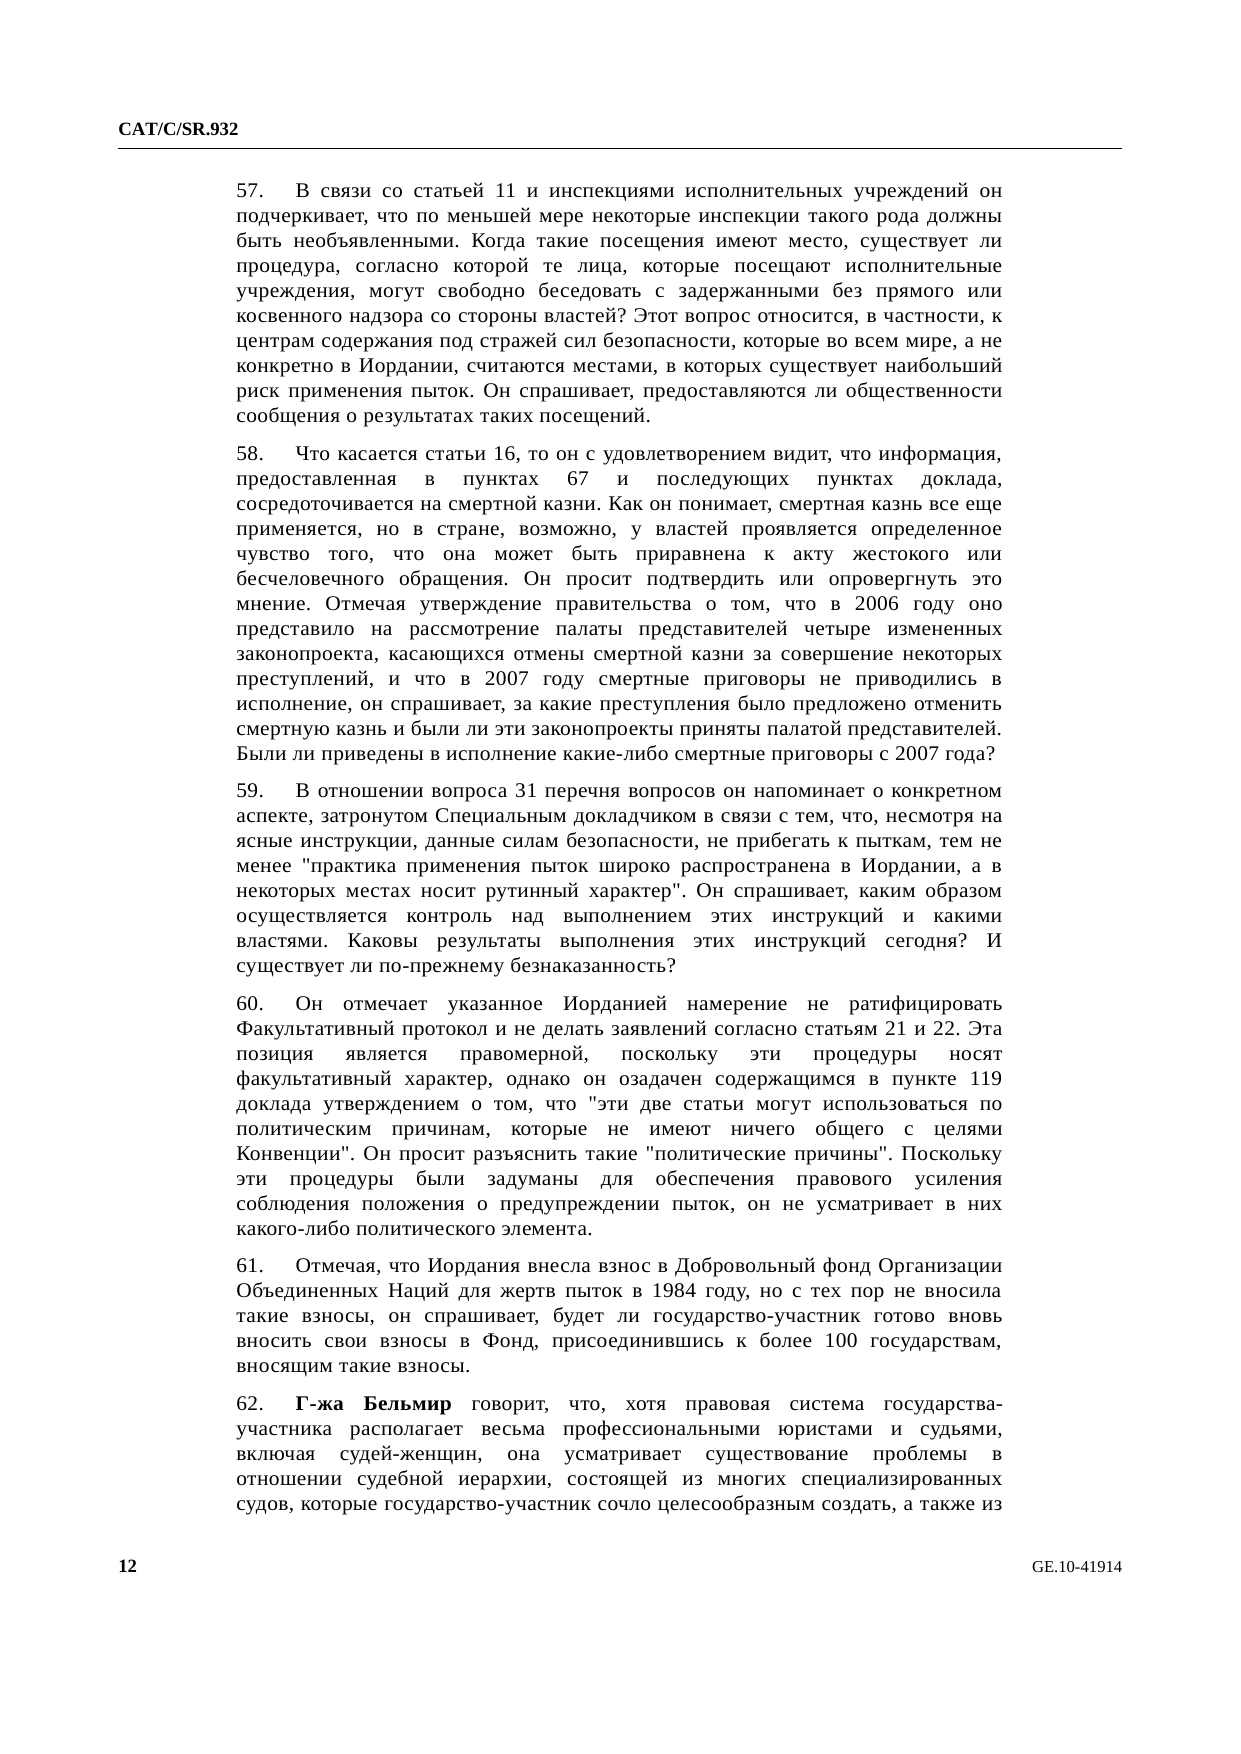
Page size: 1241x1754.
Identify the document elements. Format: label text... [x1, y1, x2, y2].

text 59. В отношении вопроса 31 перечня вопросов он напоминает о конкретном аспекте, затронутом Специальным докладчиком в связи с тем, что, несмотря на ясные инструкции, данные силам безопасности, не прибегать к пыткам, тем не менее "практика применения пыток широко распространена в Иордании, а в некоторых местах носит рутинный характер". Он спрашивает, каким образом осуществляется контроль над выполнением этих инструкций и какими властями. Каковы результаты выполнения этих инструкций сегодня? И существует ли по-прежнему безнаказанность? [236, 777, 1004, 977]
text 58. Что касается статьи 16, то он с удовлетворением видит, что информация, предоставленная в пунктах 67 и последующих пунктах доклада, сосредоточивается на смертной казни. Как он понимает, смертная казнь все еще применяется, но в стране, возможно, у властей проявляется определенное чувство того, что она может быть приравнена к акту жестокого или бесчеловечного обращения. Он просит подтвердить или опровергнуть это мнение. Отмечая утверждение правительства о том, что в 2006 году оно представило на рассмотрение палаты представителей четыре измененных законопроекта, касающихся отмены смертной казни за совершение некоторых преступлений, и что в 2007 году смертные приговоры не приводились в исполнение, он спрашивает, за какие преступления было предложено отменить смертную казнь и были ли эти законопроекты приняты палатой представителей. Были ли приведены в исполнение какие-либо смертные приговоры с 2007 года? [236, 440, 1004, 765]
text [236, 1390, 1004, 1515]
text 57. В связи со статьей 11 и инспекциями исполнительных учреждений он подчеркивает, что по меньшей мере некоторые инспекции такого рода должны быть необъявленными. Когда такие посещения имеют место, существует ли процедура, согласно которой те лица, которые посещают исполнительные учреждения, могут свободно беседовать с задержанными без прямого или косвенного надзора со стороны властей? Этот вопрос относится, в частности, к центрам содержания под стражей сил безопасности, которые во всем мире, а не конкретно в Иордании, считаются местами, в которых существует наибольший риск применения пыток. Он спрашивает, предоставляются ли общественности сообщения о результатах таких посещений. [236, 177, 1004, 427]
text 61. Отмечая, что Иордания внесла взнос в Добровольный фонд Организации Объединенных Наций для жертв пыток в 1984 году, но с тех пор не вносила такие взносы, он спрашивает, будет ли государство-участник готово вновь вносить свои взносы в Фонд, присоединившись к более 100 государствам, вносящим такие взносы. [236, 1252, 1004, 1377]
text 60. Он отмечает указанное Иорданией намерение не ратифицировать Факультативный протокол и не делать заявлений согласно статьям 21 и 22. Эта позиция является правомерной, поскольку эти процедуры носят факультативный характер, однако он озадачен содержащимся в пункте 119 доклада утверждением о том, что "эти две статьи могут использоваться по политическим причинам, которые не имеют ничего общего с целями Конвенции". Он просит разъяснить такие "политические причины". Поскольку эти процедуры были задуманы для обеспечения правового усиления соблюдения положения о предупреждении пыток, он не усматривает в них какого-либо политического элемента. [236, 990, 1004, 1240]
